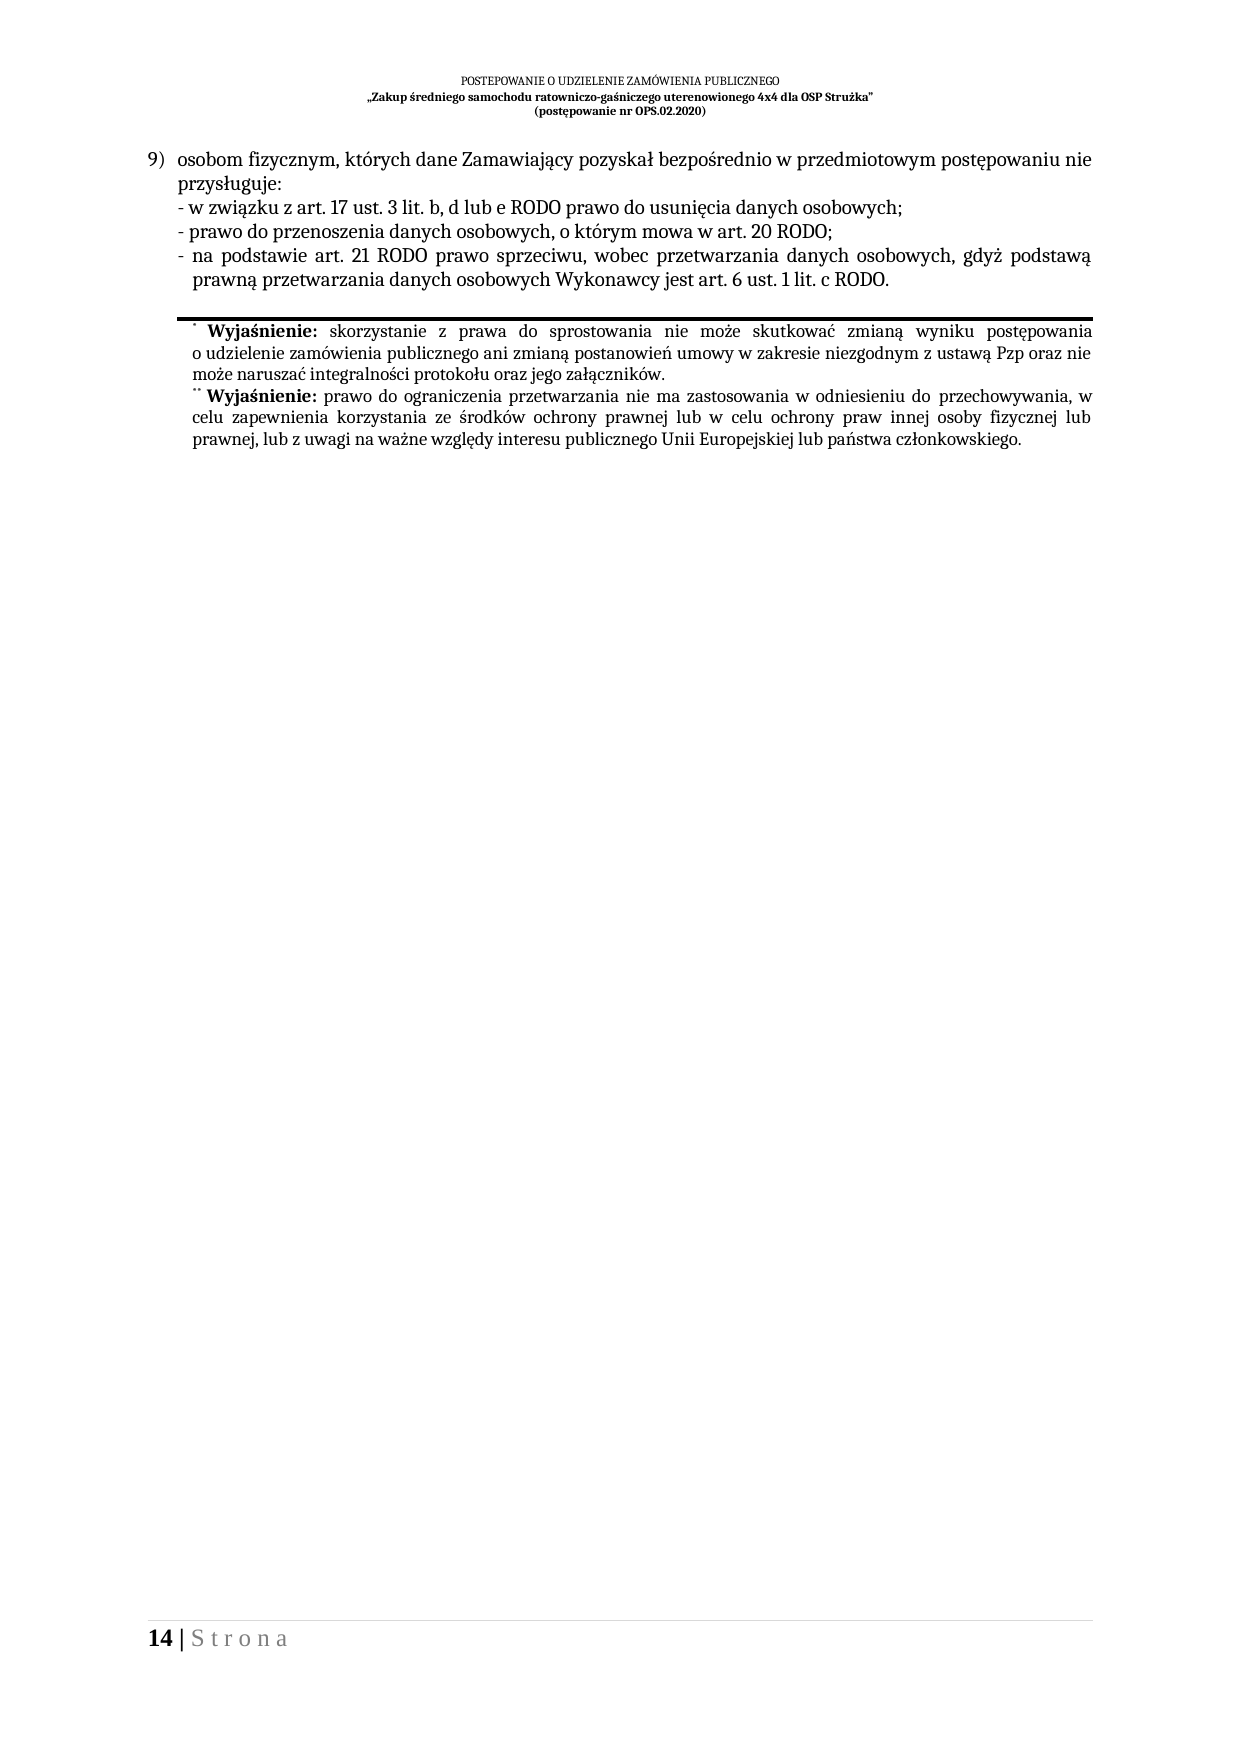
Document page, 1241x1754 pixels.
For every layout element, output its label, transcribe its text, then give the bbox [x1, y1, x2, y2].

list osobom fizycznym, których dane Zamawiający pozyskał bezpośrednio w przedmiotowym postępowaniu nie przysługuje: [148, 148, 1093, 196]
text - w związku z art. 17 ust. 3 lit. b, d lub e RODO prawo do usunięcia danych osobowych; [177, 196, 1093, 219]
text - na podstawie art. 21 RODO prawo sprzeciwu, wobec przetwarzania danych osobowych, gdyż podstawą prawną przetwarzania danych osobowych Wykonawcy jest art. 6 ust. 1 lit. c RODO. [177, 243, 1093, 291]
text ** Wyjaśnienie: prawo do ograniczenia przetwarzania nie ma zastosowania w odniesieniu do przechowywania, w celu zapewnienia korzystania ze środków ochrony prawnej lub w celu ochrony praw innej osoby fizycznej lub prawnej, lub z uwagi na ważne względy interesu publicznego Unii Europejskiej lub państwa członkowskiego. [192, 385, 1093, 450]
text - prawo do przenoszenia danych osobowych, o którym mowa w art. 20 RODO; [177, 219, 1093, 243]
text * Wyjaśnienie: skorzystanie z prawa do sprostowania nie może skutkować zmianą wyniku postępowania o udzielenie zamówienia publicznego ani zmianą postanowień umowy w zakresie niezgodnym z ustawą Pzp oraz nie może naruszać integralności protokołu oraz jego załączników. [192, 321, 1093, 385]
